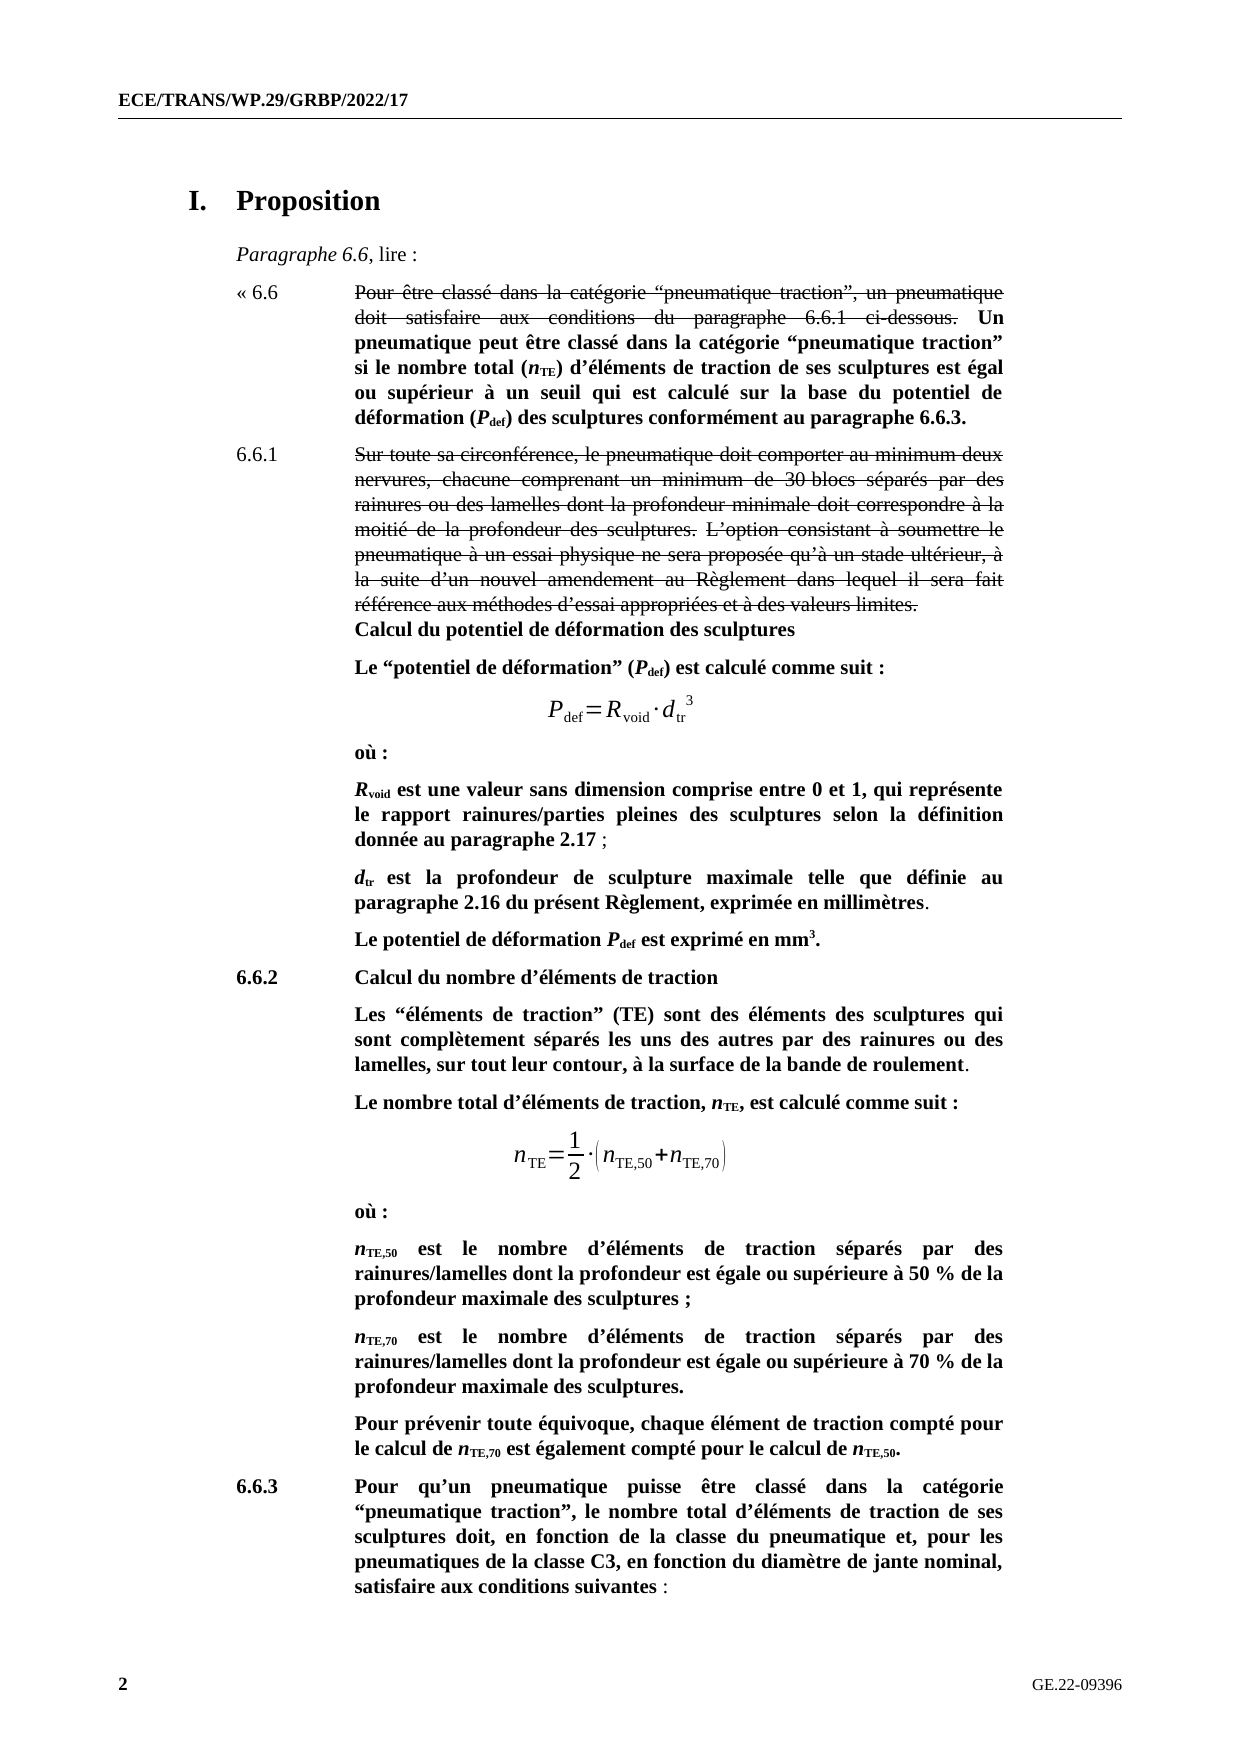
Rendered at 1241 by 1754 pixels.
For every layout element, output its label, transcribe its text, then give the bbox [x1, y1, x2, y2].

text 6.6.2 Calcul du nombre d’éléments de traction [236, 964, 1004, 989]
text 6.6.3 Pour qu’un pneumatique puisse être classé dans la catégorie “pneumatique traction”, le nombre total d’éléments de traction de ses sculptures doit, en fonction de la classe du pneumatique et, pour les pneumatiques de la classe C3, en fonction du diamètre de jante nominal, satisfaire aux conditions suivantes : [236, 1473, 1004, 1598]
text où : [354, 1198, 1004, 1223]
text 6.6.1 Sur toute sa circonférence, le pneumatique doit comporter au minimum deux nervures, chacune comprenant un minimum de 30 blocs séparés par des rainures ou des lamelles dont la profondeur minimale doit correspondre à la moitié de la profondeur des sculptures. L’option consistant à soumettre le pneumatique à un essai physique ne sera proposée qu’à un stade ultérieur, à la suite d’un nouvel amendement au Règlement dans lequel il sera fait référence aux méthodes d’essai appropriées et à des valeurs limites. [236, 441, 1004, 616]
text Le “potentiel de déformation” (Pdef) est calculé comme suit : [354, 654, 1004, 679]
text Rvoid est une valeur sans dimension comprise entre 0 et 1, qui représente le rapport rainures/parties pleines des sculptures selon la définition donnée au paragraphe 2.17 ; [354, 776, 1004, 851]
text dtr est la profondeur de sculpture maximale telle que définie au paragraphe 2.16 du présent Règlement, exprimée en millimètres. [354, 864, 1004, 914]
text Les “éléments de traction” (TE) sont des éléments des sculptures qui sont complètement séparés les uns des autres par des rainures ou des lamelles, sur tout leur contour, à la surface de la bande de roulement. [354, 1001, 1004, 1076]
text nTE,50 est le nombre d’éléments de traction séparés par des rainures/lamelles dont la profondeur est égale ou supérieure à 50 % de la profondeur maximale des sculptures ; [354, 1235, 1004, 1310]
text nTE,70 est le nombre d’éléments de traction séparés par des rainures/lamelles dont la profondeur est égale ou supérieure à 70 % de la profondeur maximale des sculptures. [354, 1323, 1004, 1398]
text Pour prévenir toute équivoque, chaque élément de traction compté pour le calcul de nTE,70 est également compté pour le calcul de nTE,50. [354, 1410, 1004, 1460]
text Le potentiel de déformation Pdef est exprimé en mm3. [354, 926, 1004, 951]
text où : [354, 739, 1004, 764]
text « 6.6 Pour être classé dans la catégorie “pneumatique traction”, un pneumatique doit satisfaire aux conditions du paragraphe 6.6.1 ci-dessous. Un pneumatique peut être classé dans la catégorie “pneumatique traction” si le nombre total (nTE) d’éléments de traction de ses sculptures est égal ou supérieur à un seuil qui est calculé sur la base du potentiel de déformation (Pdef) des sculptures conformément au paragraphe 6.6.3. [236, 279, 1004, 429]
text Paragraphe 6.6, lire : [236, 241, 1004, 266]
text I. Proposition [118, 185, 1004, 216]
text Le nombre total d’éléments de traction, nTE, est calculé comme suit : [354, 1089, 1004, 1114]
text Calcul du potentiel de déformation des sculptures [354, 616, 1004, 641]
